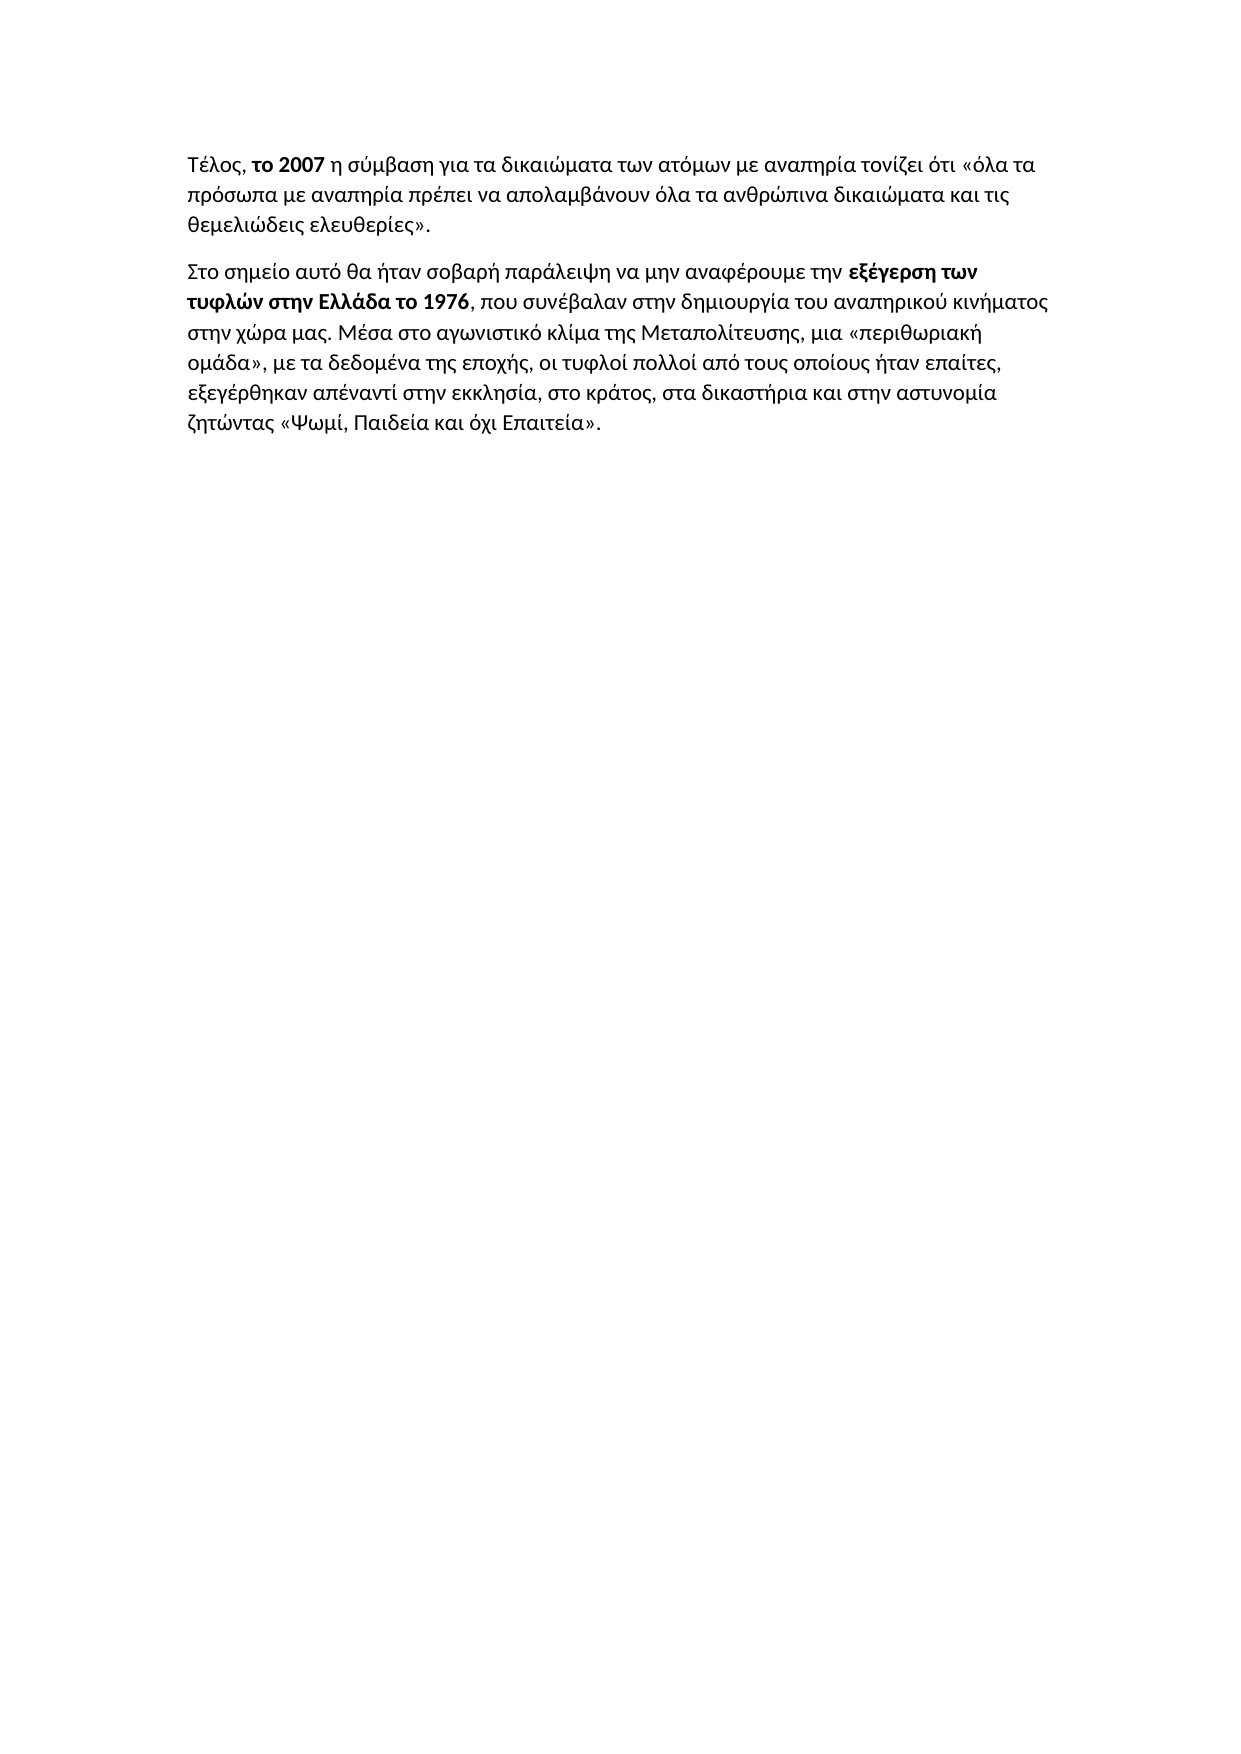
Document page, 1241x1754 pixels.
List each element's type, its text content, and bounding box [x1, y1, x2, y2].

text Στο σημείο αυτό θα ήταν σοβαρή παράλειψη να μην αναφέρουμε την εξέγερση των τυφλών στην Ελλάδα το 1976, που συνέβαλαν στην δημιουργία του αναπηρικού κινήματος στην χώρα μας. Μέσα στο αγωνιστικό κλίμα της Μεταπολίτευσης, μια «περιθωριακή ομάδα», με τα δεδομένα της εποχής, οι τυφλοί πολλοί από τους οποίους ήταν επαίτες, εξεγέρθηκαν απέναντί στην εκκλησία, στο κράτος, στα δικαστήρια και στην αστυνομία ζητώντας «Ψωμί, Παιδεία και όχι Επαιτεία». [187, 257, 1053, 436]
text Τέλος, το 2007 η σύμβαση για τα δικαιώματα των ατόμων με αναπηρία τονίζει ότι «όλα τα πρόσωπα με αναπηρία πρέπει να απολαμβάνουν όλα τα ανθρώπινα δικαιώματα και τις θεμελιώδεις ελευθερίες». [187, 150, 1053, 238]
